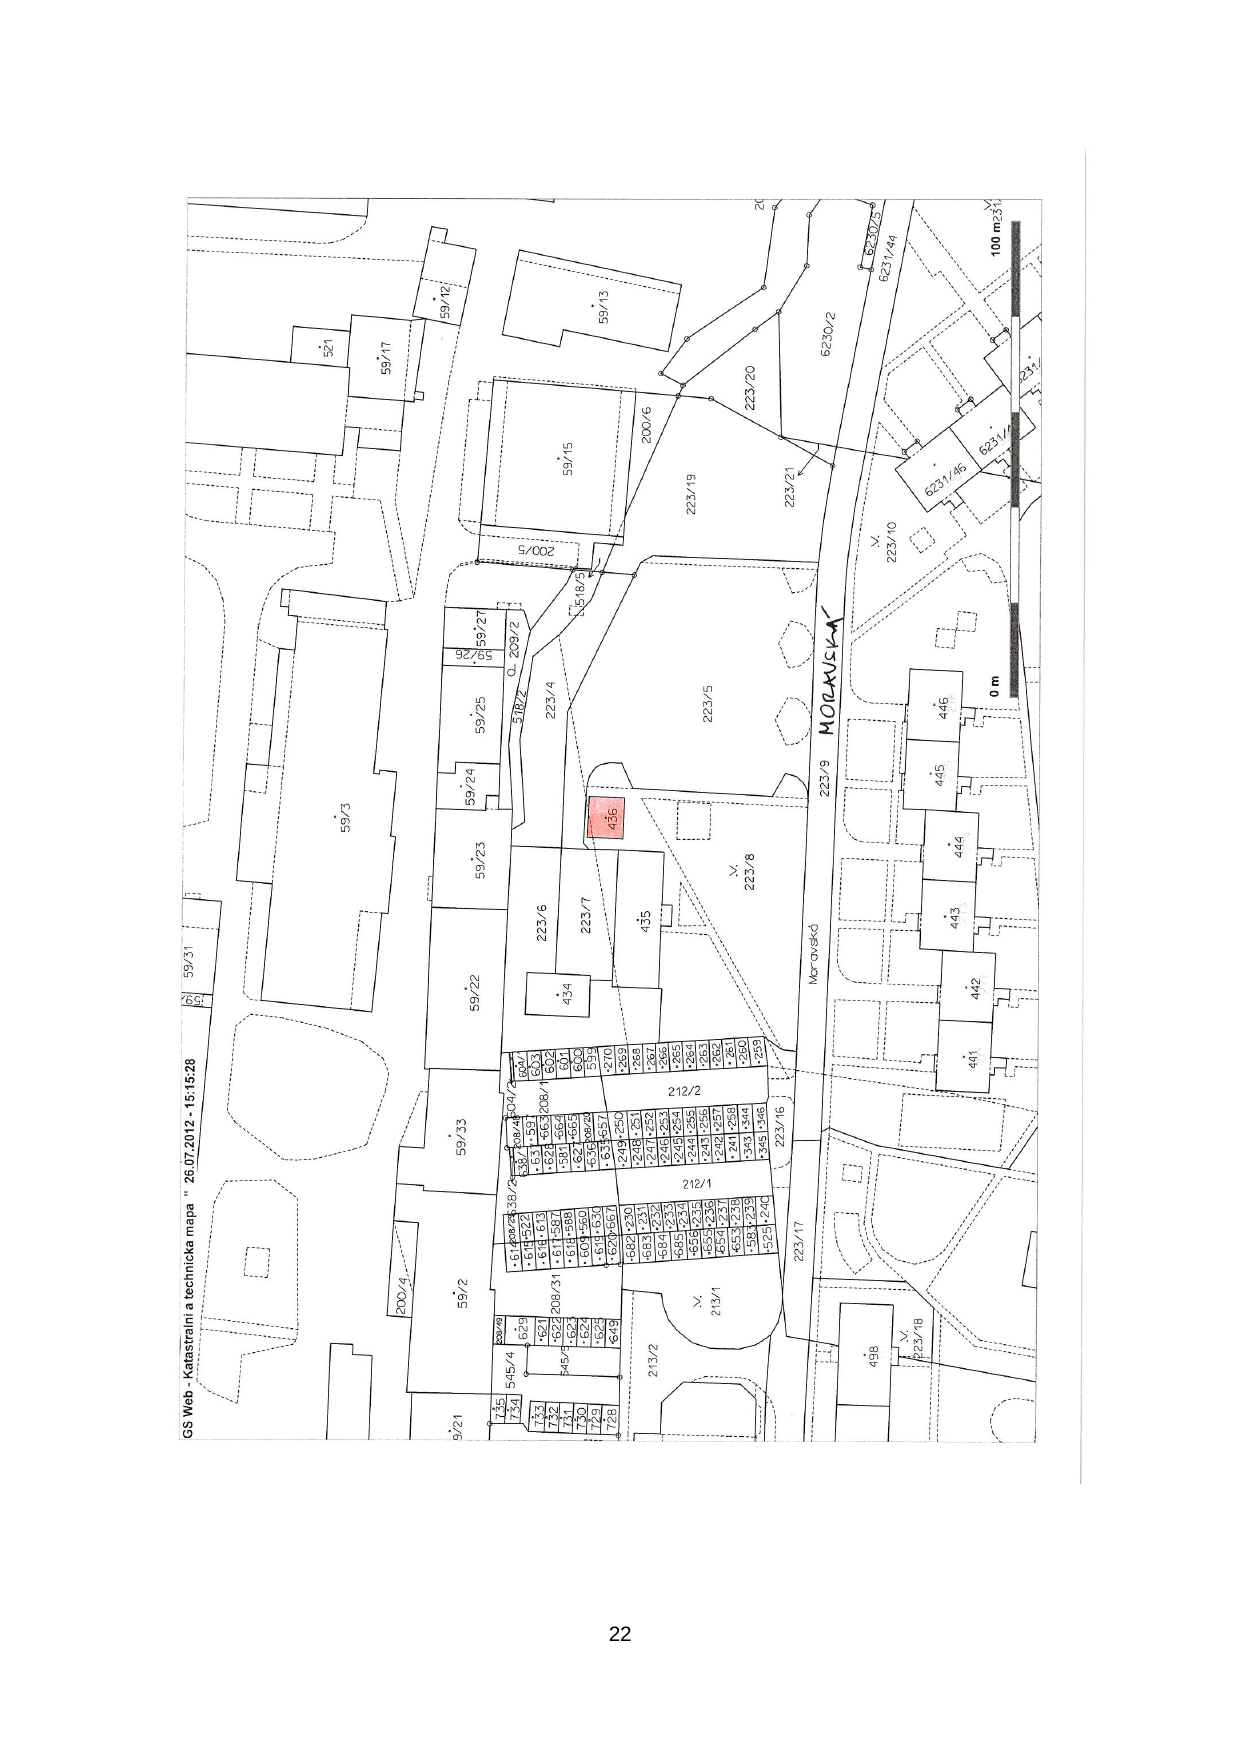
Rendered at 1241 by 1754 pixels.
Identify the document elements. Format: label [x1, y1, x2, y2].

picture [147, 147, 1092, 1484]
